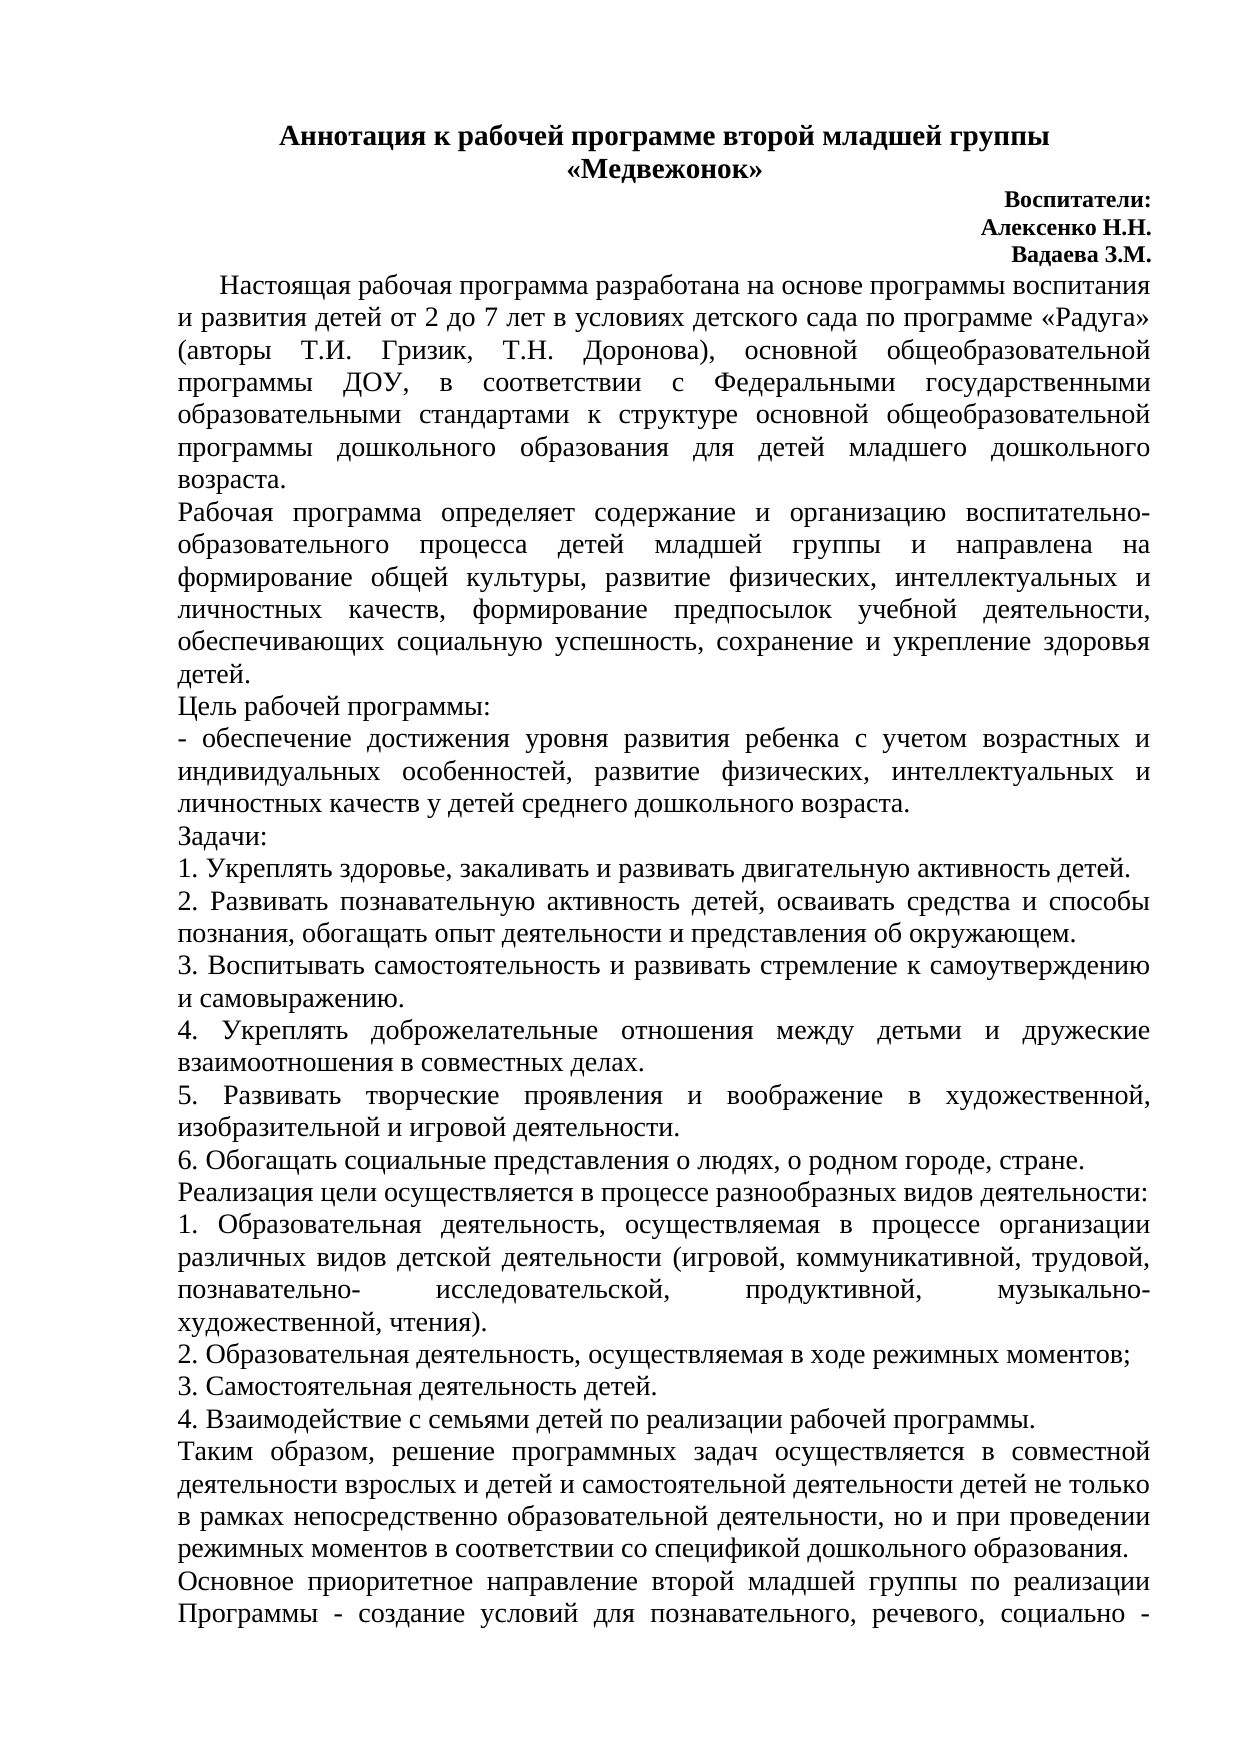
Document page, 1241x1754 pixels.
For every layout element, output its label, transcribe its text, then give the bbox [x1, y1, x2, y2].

text 3. Воспитывать самостоятельность и развивать стремление к самоутверждению и самовыражению. [177, 948, 1152, 1013]
text 4. Укреплять доброжелательные отношения между детьми и дружеские взаимоотношения в совместных делах. [177, 1013, 1152, 1078]
text Цель рабочей программы: [177, 689, 1152, 722]
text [177, 1564, 1152, 1629]
text Задачи: [177, 819, 1152, 851]
text 1. Укреплять здоровье, закаливать и развивать двигательную активность детей. [177, 851, 1152, 883]
text 6. Обогащать социальные представления о людях, о родном городе, стране. [177, 1143, 1152, 1175]
text 5. Развивать творческие проявления и воображение в художественной, изобразительной и игровой деятельности. [177, 1078, 1152, 1143]
text Воспитатели: [177, 185, 1152, 213]
text - обеспечение достижения уровня развития ребенка с учетом возрастных и индивидуальных особенностей, развитие физических, интеллектуальных и личностных качеств у детей среднего дошкольного возраста. [177, 722, 1152, 819]
text Рабочая программа определяет содержание и организацию воспитательно- образовательного процесса детей младшей группы и направлена на формирование общей культуры, развитие физических, интеллектуальных и личностных качеств, формирование предпосылок учебной деятельности, обеспечивающих социальную успешность, сохранение и укрепление здоровья детей. [177, 495, 1152, 689]
text 2. Развивать познавательную активность детей, осваивать средства и способы познания, обогащать опыт деятельности и представления об окружающем. [177, 883, 1152, 948]
text 1. Образовательная деятельность, осуществляемая в процессе организации различных видов детской деятельности (игровой, коммуникативной, трудовой, познавательно- исследовательской, продуктивной, музыкально-художественной, чтения). [177, 1207, 1152, 1337]
text Алексенко Н.Н. [177, 213, 1152, 240]
text Реализация цели осуществляется в процессе разнообразных видов деятельности: [177, 1175, 1152, 1207]
text Аннотация к рабочей программе второй младшей группы «Медвежонок» [177, 118, 1152, 185]
text Вадаева З.М. [177, 240, 1152, 268]
text 3. Самостоятельная деятельность детей. [177, 1369, 1152, 1402]
text Настоящая рабочая программа разработана на основе программы воспитания и развития детей от 2 до 7 лет в условиях детского сада по программе «Радуга» (авторы Т.И. Гризик, Т.Н. Доронова), основной общеобразовательной программы ДОУ, в соответствии с Федеральными государственными образовательными стандартами к структуре основной общеобразовательной программы дошкольного образования для детей младшего дошкольного возраста. [177, 268, 1152, 495]
text 4. Взаимодействие с семьями детей по реализации рабочей программы. [177, 1402, 1152, 1434]
text Таким образом, решение программных задач осуществляется в совместной деятельности взрослых и детей и самостоятельной деятельности детей не только в рамках непосредственно образовательной деятельности, но и при проведении режимных моментов в соответствии со спецификой дошкольного образования. [177, 1434, 1152, 1564]
text 2. Образовательная деятельность, осуществляемая в ходе режимных моментов; [177, 1337, 1152, 1369]
